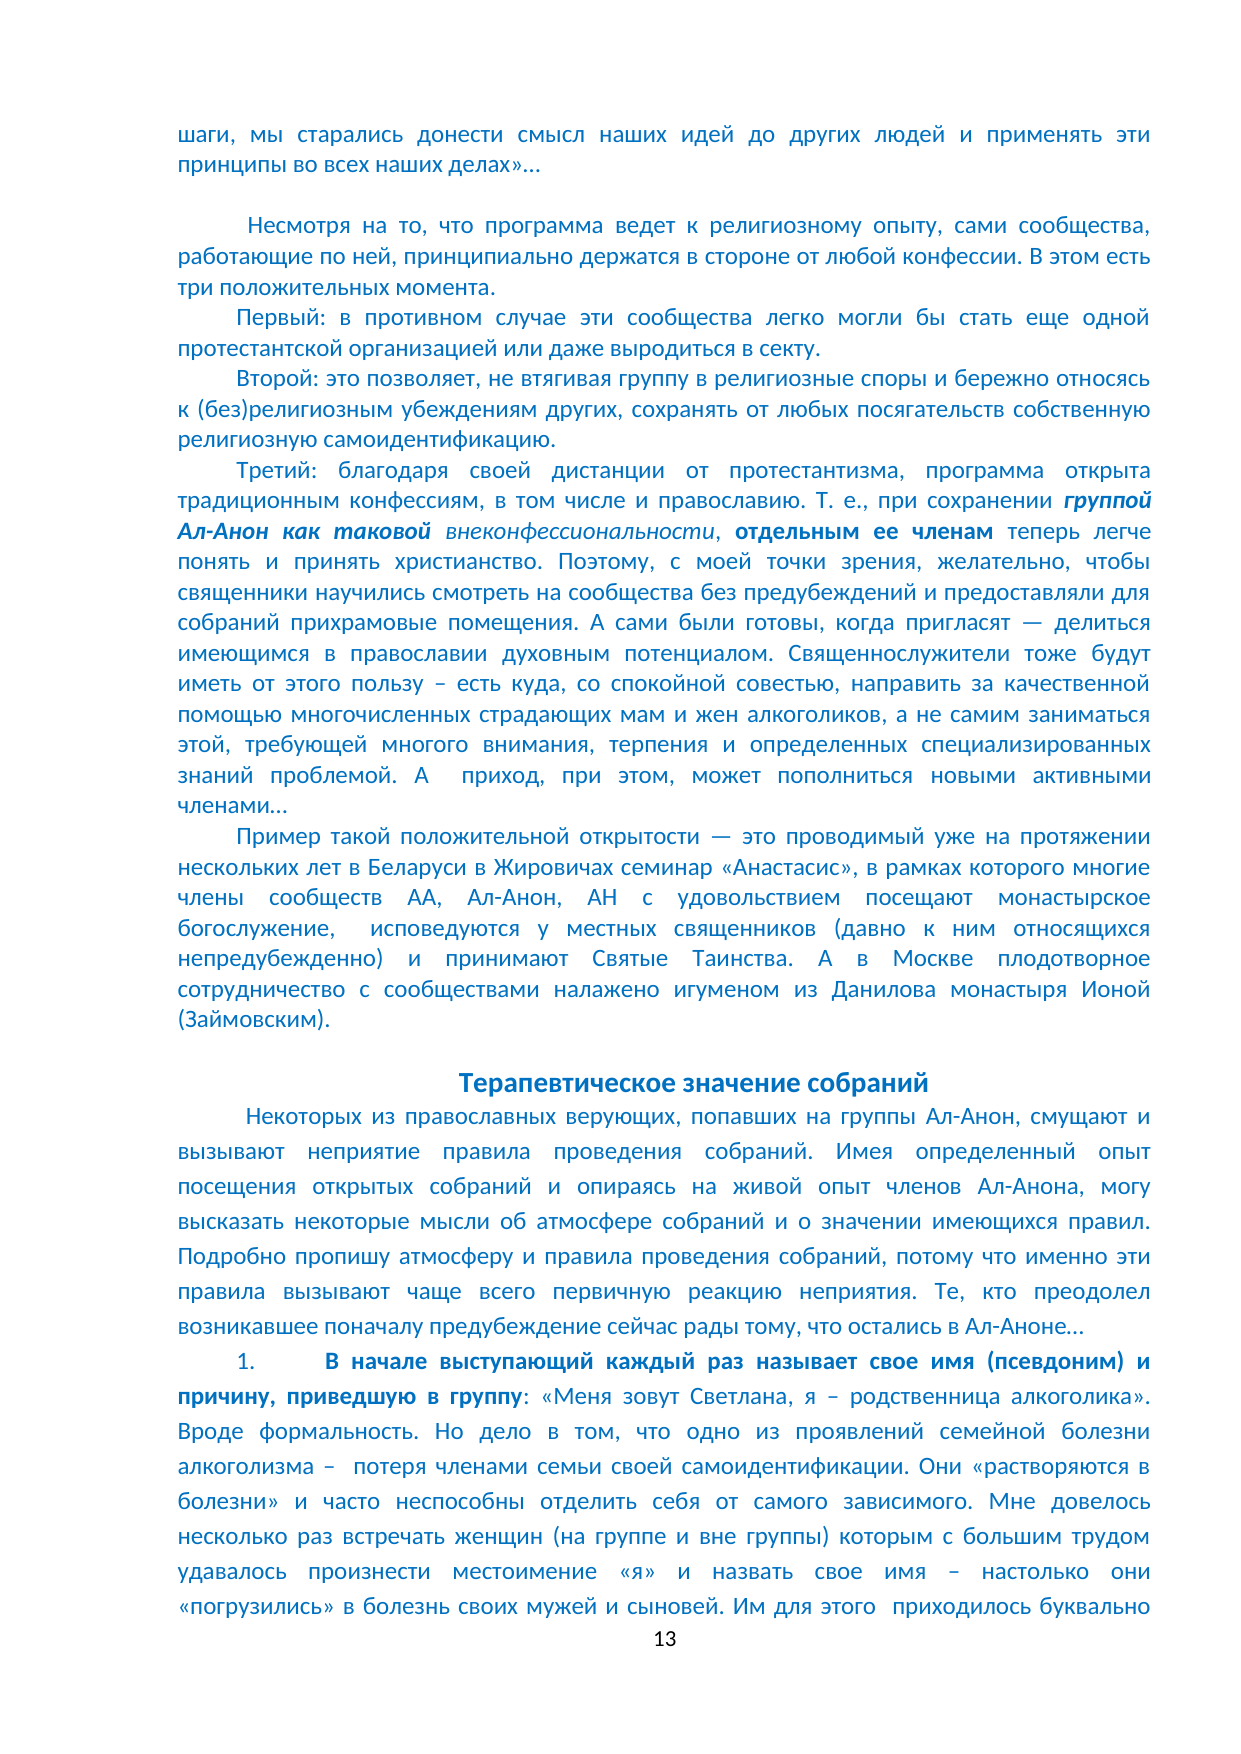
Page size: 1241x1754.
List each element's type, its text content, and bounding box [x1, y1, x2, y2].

text Терапевтическое значение собраний [177, 1064, 1152, 1100]
text Некоторых из православных верующих, попавших на группы Ал-Анон, смущают и вызывают неприятие правила проведения собраний. Имея определенный опыт посещения открытых собраний и опираясь на живой опыт членов Ал-Анона, могу высказать некоторые мысли об атмосфере собраний и о значении имеющихся правил. Подробно пропишу атмосферу и правила проведения собраний, потому что именно эти правила вызывают чаще всего первичную реакцию неприятия. Те, кто преодолел возникавшее поначалу предубеждение сейчас рады тому, что остались в Ал-Аноне… [177, 1100, 1152, 1340]
text Второй: это позволяет, не втягивая группу в религиозные споры и бережно относясь к (без)религиозным убеждениям других, сохранять от любых посягательств собственную религиозную самоидентификацию. [177, 362, 1152, 454]
text Пример такой положительной открытости — это проводимый уже на протяжении нескольких лет в Беларуси в Жировичах семинар «Анастасис», в рамках которого многие члены сообществ АА, Ал-Анон, АН с удовольствием посещают монастырское богослужение, исповедуются у местных священников (давно к ним относящихся непредубежденно) и принимают Святые Таинства. А в Москве плодотворное сотрудничество с сообществами налажено игуменом из Данилова монастыря Ионой (Займовским). [177, 820, 1152, 1034]
text Третий: благодаря своей дистанции от протестантизма, программа открыта традиционным конфессиям, в том числе и православию. Т. е., при сохранении группой Ал-Анон как таковой внеконфессиональности, отдельным ее членам теперь легче понять и принять христианство. Поэтому, с моей точки зрения, желательно, чтобы священники научились смотреть на сообщества без предубеждений и предоставляли для собраний прихрамовые помещения. А сами были готовы, когда пригласят — делиться имеющимся в православии духовным потенциалом. Священнослужители тоже будут иметь от этого пользу – есть куда, со спокойной совестью, направить за качественной помощью многочисленных страдающих мам и жен алкоголиков, а не самим заниматься этой, требующей многого внимания, терпения и определенных специализированных знаний проблемой. А приход, при этом, может пополниться новыми активными членами… [177, 454, 1152, 820]
text Несмотря на то, что программа ведет к религиозному опыту, сами сообщества, работающие по ней, принципиально держатся в стороне от любой конфессии. В этом есть три положительных момента. [177, 210, 1152, 301]
text Первый: в противном случае эти сообщества легко могли бы стать еще одной протестантской организацией или даже выродиться в секту. [177, 301, 1152, 362]
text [177, 118, 1152, 179]
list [177, 1345, 1152, 1620]
